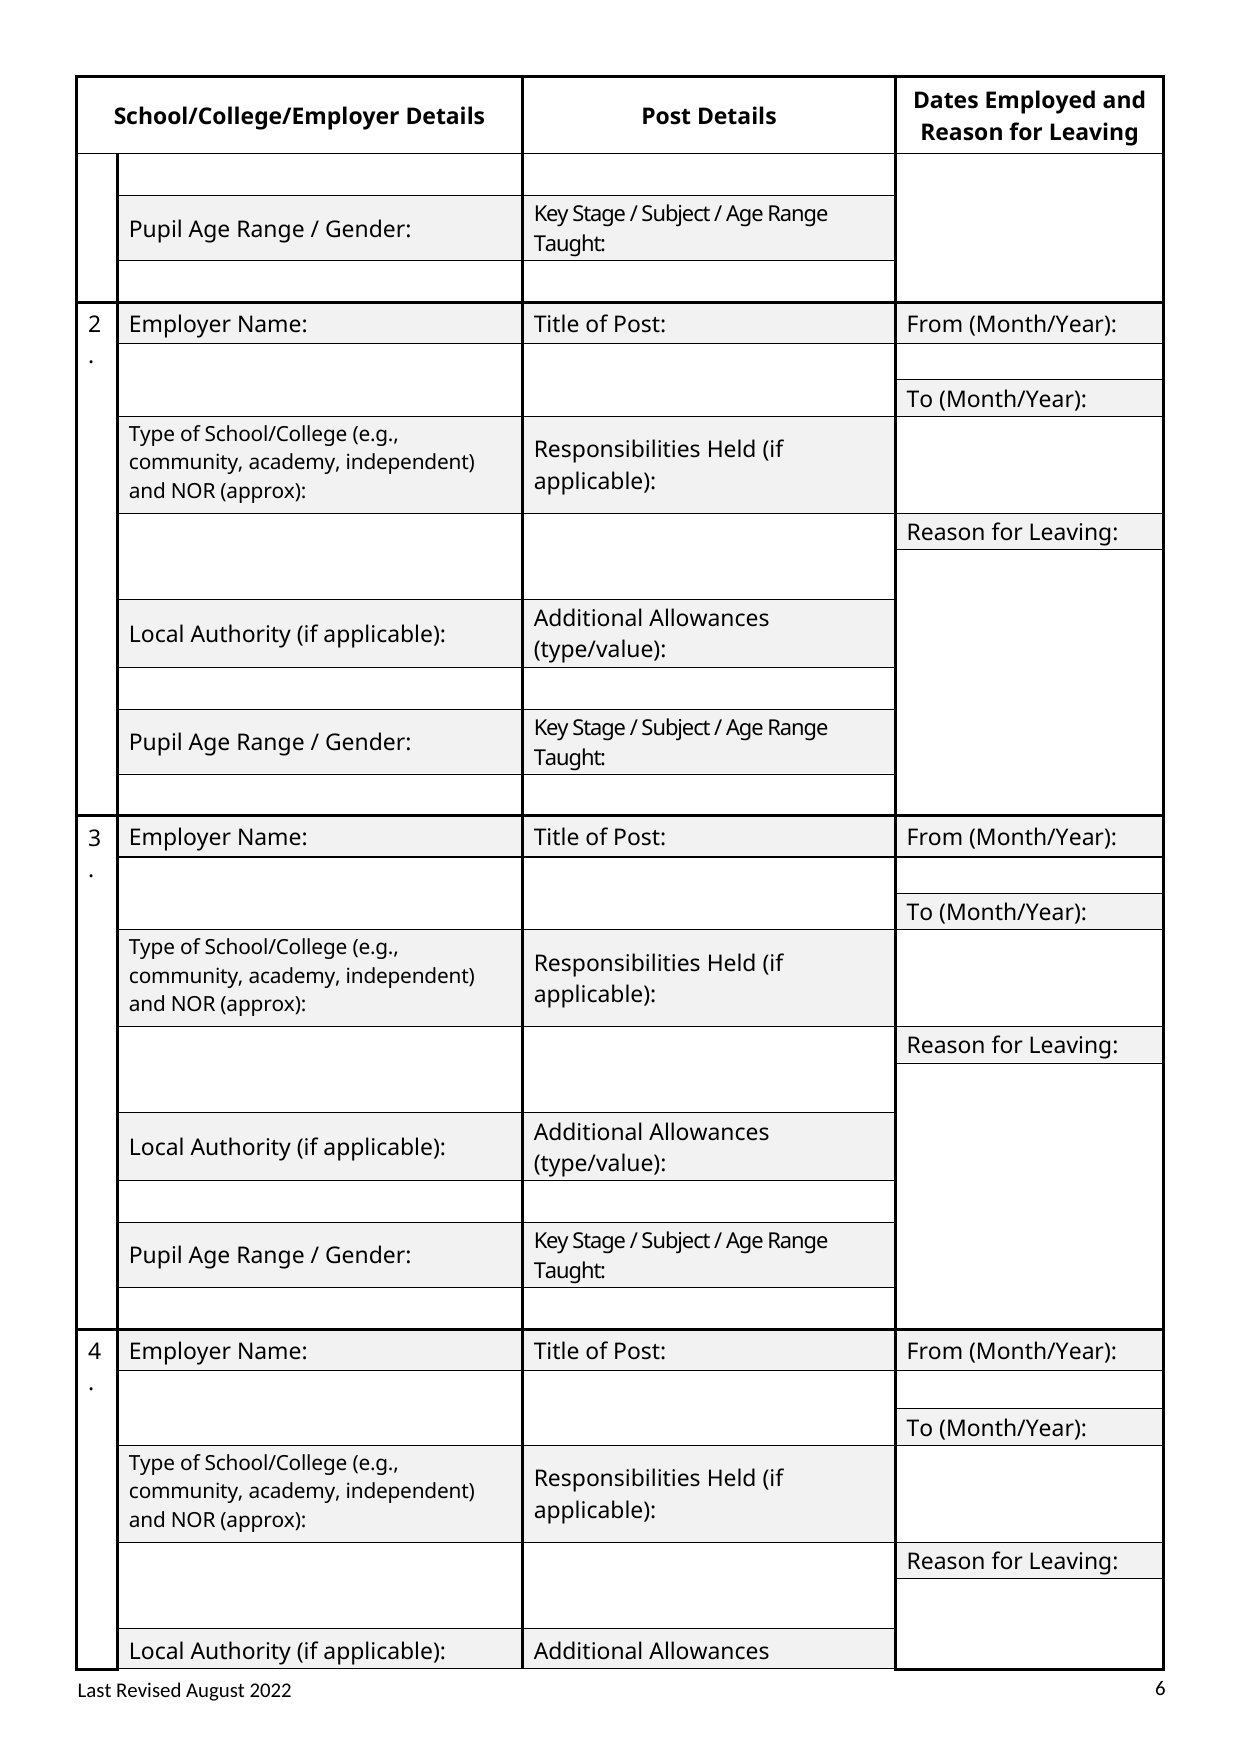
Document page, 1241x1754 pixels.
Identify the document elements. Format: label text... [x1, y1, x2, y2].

table_cell Responsibilities Held (if applicable): [524, 1446, 894, 1542]
table_header Dates Employed and Reason for Leaving [897, 78, 1162, 153]
table_cell [897, 1064, 1162, 1328]
table_cell Reason for Leaving: [897, 1543, 1162, 1578]
table_cell 2. [78, 304, 116, 814]
table_cell Key Stage / Subject / Age Range Taught: [524, 1223, 894, 1287]
table_cell Additional Allowances (type/value): [524, 600, 894, 667]
table_cell Title of Post: [524, 1331, 894, 1370]
table_cell Key Stage / Subject / Age Range Taught: [524, 710, 894, 773]
table_cell Responsibilities Held (if applicable): [524, 417, 894, 513]
table_header School/College/Employer Details [78, 78, 521, 153]
table_cell Employer Name: [119, 1331, 521, 1370]
table_cell [524, 1371, 894, 1445]
table_cell Additional Allowances (type/value): [524, 1629, 894, 1668]
table_cell [119, 1543, 521, 1628]
table_cell Type of School/College (e.g., community, academy, independent) and NOR (approx): [119, 417, 521, 513]
table_cell [119, 1371, 521, 1445]
table_cell [524, 1543, 894, 1628]
table_cell Local Authority (if applicable): [119, 600, 521, 667]
table_cell [119, 344, 521, 416]
table_cell [119, 1288, 521, 1328]
table_cell [119, 1181, 521, 1222]
table_cell [524, 858, 894, 929]
table_cell Employer Name: [119, 304, 521, 343]
table_cell Local Authority (if applicable): [119, 1629, 521, 1668]
table_cell Reason for Leaving: [897, 514, 1162, 549]
table_cell From (Month/Year): [897, 304, 1162, 343]
table_cell [897, 1579, 1162, 1668]
table_cell Employer Name: [119, 817, 521, 856]
table_cell Type of School/College (e.g., community, academy, independent) and NOR (approx): [119, 1446, 521, 1542]
table_cell [119, 775, 521, 814]
table_cell [897, 550, 1162, 814]
table_cell [524, 344, 894, 416]
table_cell Responsibilities Held (if applicable): [524, 930, 894, 1026]
table_cell [524, 1027, 894, 1112]
table_cell Type of School/College (e.g., community, academy, independent) and NOR (approx): [119, 930, 521, 1026]
table_cell [897, 1371, 1162, 1408]
table_cell [897, 344, 1162, 379]
table_cell From (Month/Year): [897, 1331, 1162, 1370]
table_header Post Details [524, 78, 894, 153]
table_cell To (Month/Year): [897, 1409, 1162, 1445]
table_cell [524, 261, 894, 301]
table_cell Key Stage / Subject / Age Range Taught: [524, 196, 894, 260]
table_cell [119, 1027, 521, 1112]
table_cell Pupil Age Range / Gender: [119, 1223, 521, 1287]
table_cell [897, 858, 1162, 893]
table_cell Pupil Age Range / Gender: [119, 196, 521, 260]
table_cell Pupil Age Range / Gender: [119, 710, 521, 773]
table_cell [897, 930, 1162, 1026]
table_cell [524, 1288, 894, 1328]
table_cell [119, 154, 521, 195]
table_cell Reason for Leaving: [897, 1027, 1162, 1062]
table_cell [119, 858, 521, 929]
table_cell To (Month/Year): [897, 894, 1162, 929]
table_cell From (Month/Year): [897, 817, 1162, 856]
table_cell 3. [78, 817, 116, 1328]
table_cell [119, 261, 521, 301]
table_cell [524, 514, 894, 599]
table_cell 4. [78, 1331, 116, 1668]
table_cell [119, 668, 521, 709]
table_cell [524, 668, 894, 709]
table_cell Local Authority (if applicable): [119, 1113, 521, 1180]
table_cell [524, 154, 894, 195]
table_cell [119, 514, 521, 599]
table_cell [524, 1181, 894, 1222]
table_cell Additional Allowances (type/value): [524, 1113, 894, 1180]
table_cell [897, 417, 1162, 513]
table_cell [897, 1446, 1162, 1542]
table_cell [524, 775, 894, 814]
table_cell To (Month/Year): [897, 380, 1162, 416]
table_cell Title of Post: [524, 304, 894, 343]
table_cell Title of Post: [524, 817, 894, 856]
